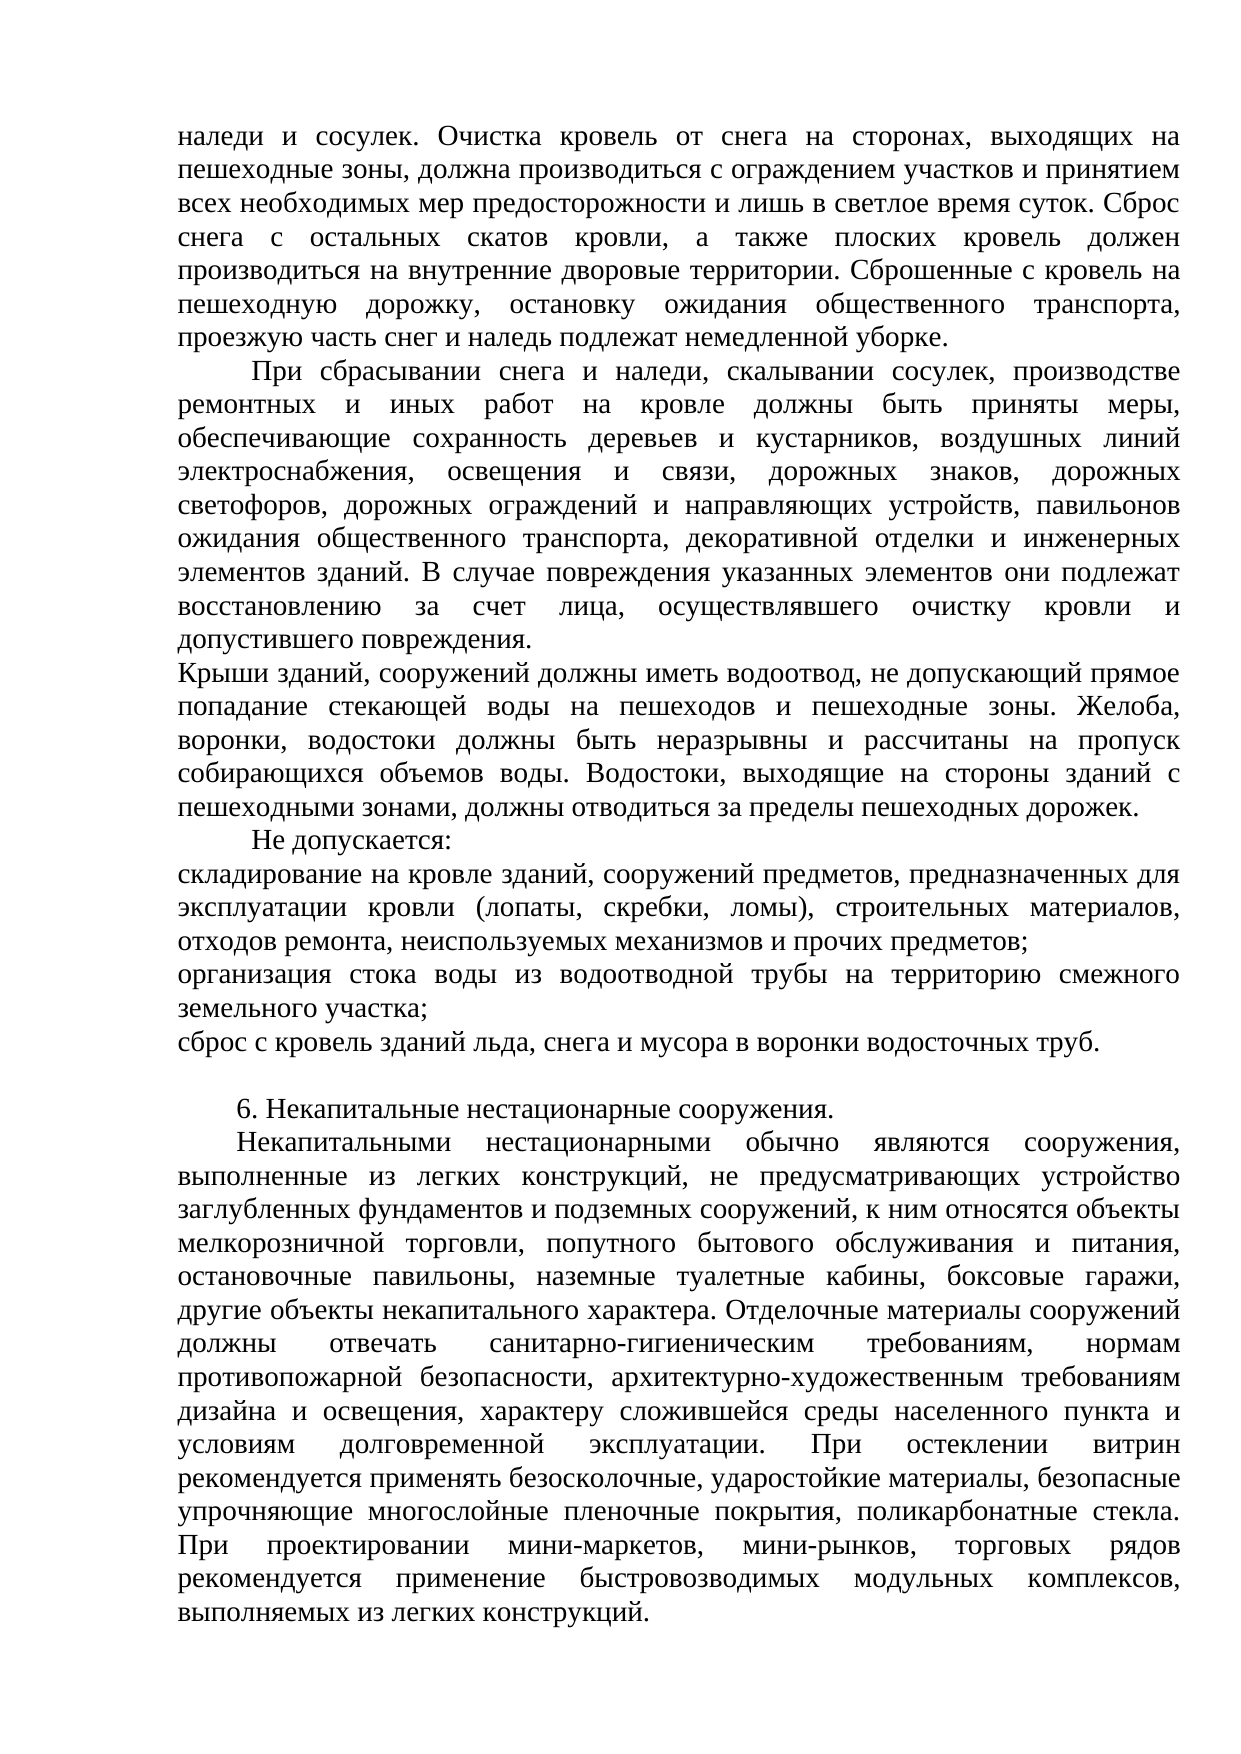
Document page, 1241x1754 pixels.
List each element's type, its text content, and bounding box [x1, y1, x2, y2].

text 6. Некапитальные нестационарные сооружения. [177, 1091, 1181, 1124]
text При сбрасывании снега и наледи, скалывании сосулек, производстве ремонтных и иных работ на кровле должны быть приняты меры, обеспечивающие сохранность деревьев и кустарников, воздушных линий электроснабжения, освещения и связи, дорожных знаков, дорожных светофоров, дорожных ограждений и направляющих устройств, павильонов ожидания общественного транспорта, декоративной отделки и инженерных элементов зданий. В случае повреждения указанных элементов они подлежат восстановлению за счет лица, осуществлявшего очистку кровли и допустившего повреждения. [177, 353, 1181, 655]
text сброс с кровель зданий льда, снега и мусора в воронки водосточных труб. [177, 1024, 1181, 1057]
text Не допускается: [177, 822, 1181, 856]
text Некапитальными нестационарными обычно являются сооружения, выполненные из легких конструкций, не предусматривающих устройство заглубленных фундаментов и подземных сооружений, к ним относятся объекты мелкорозничной торговли, попутного бытового обслуживания и питания, остановочные павильоны, наземные туалетные кабины, боксовые гаражи, другие объекты некапитального характера. Отделочные материалы сооружений должны отвечать санитарно-гигиеническим требованиям, нормам противопожарной безопасности, архитектурно-художественным требованиям дизайна и освещения, характеру сложившейся среды населенного пункта и условиям долговременной эксплуатации. При остеклении витрин рекомендуется применять безосколочные, ударостойкие материалы, безопасные упрочняющие многослойные пленочные покрытия, поликарбонатные стекла. При проектировании мини-маркетов, мини-рынков, торговых рядов рекомендуется применение быстровозводимых модульных комплексов, выполняемых из легких конструкций. [177, 1124, 1181, 1627]
text организация стока воды из водоотводной трубы на территорию смежного земельного участка; [177, 957, 1181, 1024]
text складирование на кровле зданий, сооружений предметов, предназначенных для эксплуатации кровли (лопаты, скребки, ломы), строительных материалов, отходов ремонта, неиспользуемых механизмов и прочих предметов; [177, 856, 1181, 957]
text Крыши зданий, сооружений должны иметь водоотвод, не допускающий прямое попадание стекающей воды на пешеходов и пешеходные зоны. Желоба, воронки, водостоки должны быть неразрывны и рассчитаны на пропуск собирающихся объемов воды. Водостоки, выходящие на стороны зданий с пешеходными зонами, должны отводиться за пределы пешеходных дорожек. [177, 655, 1181, 822]
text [177, 118, 1181, 353]
